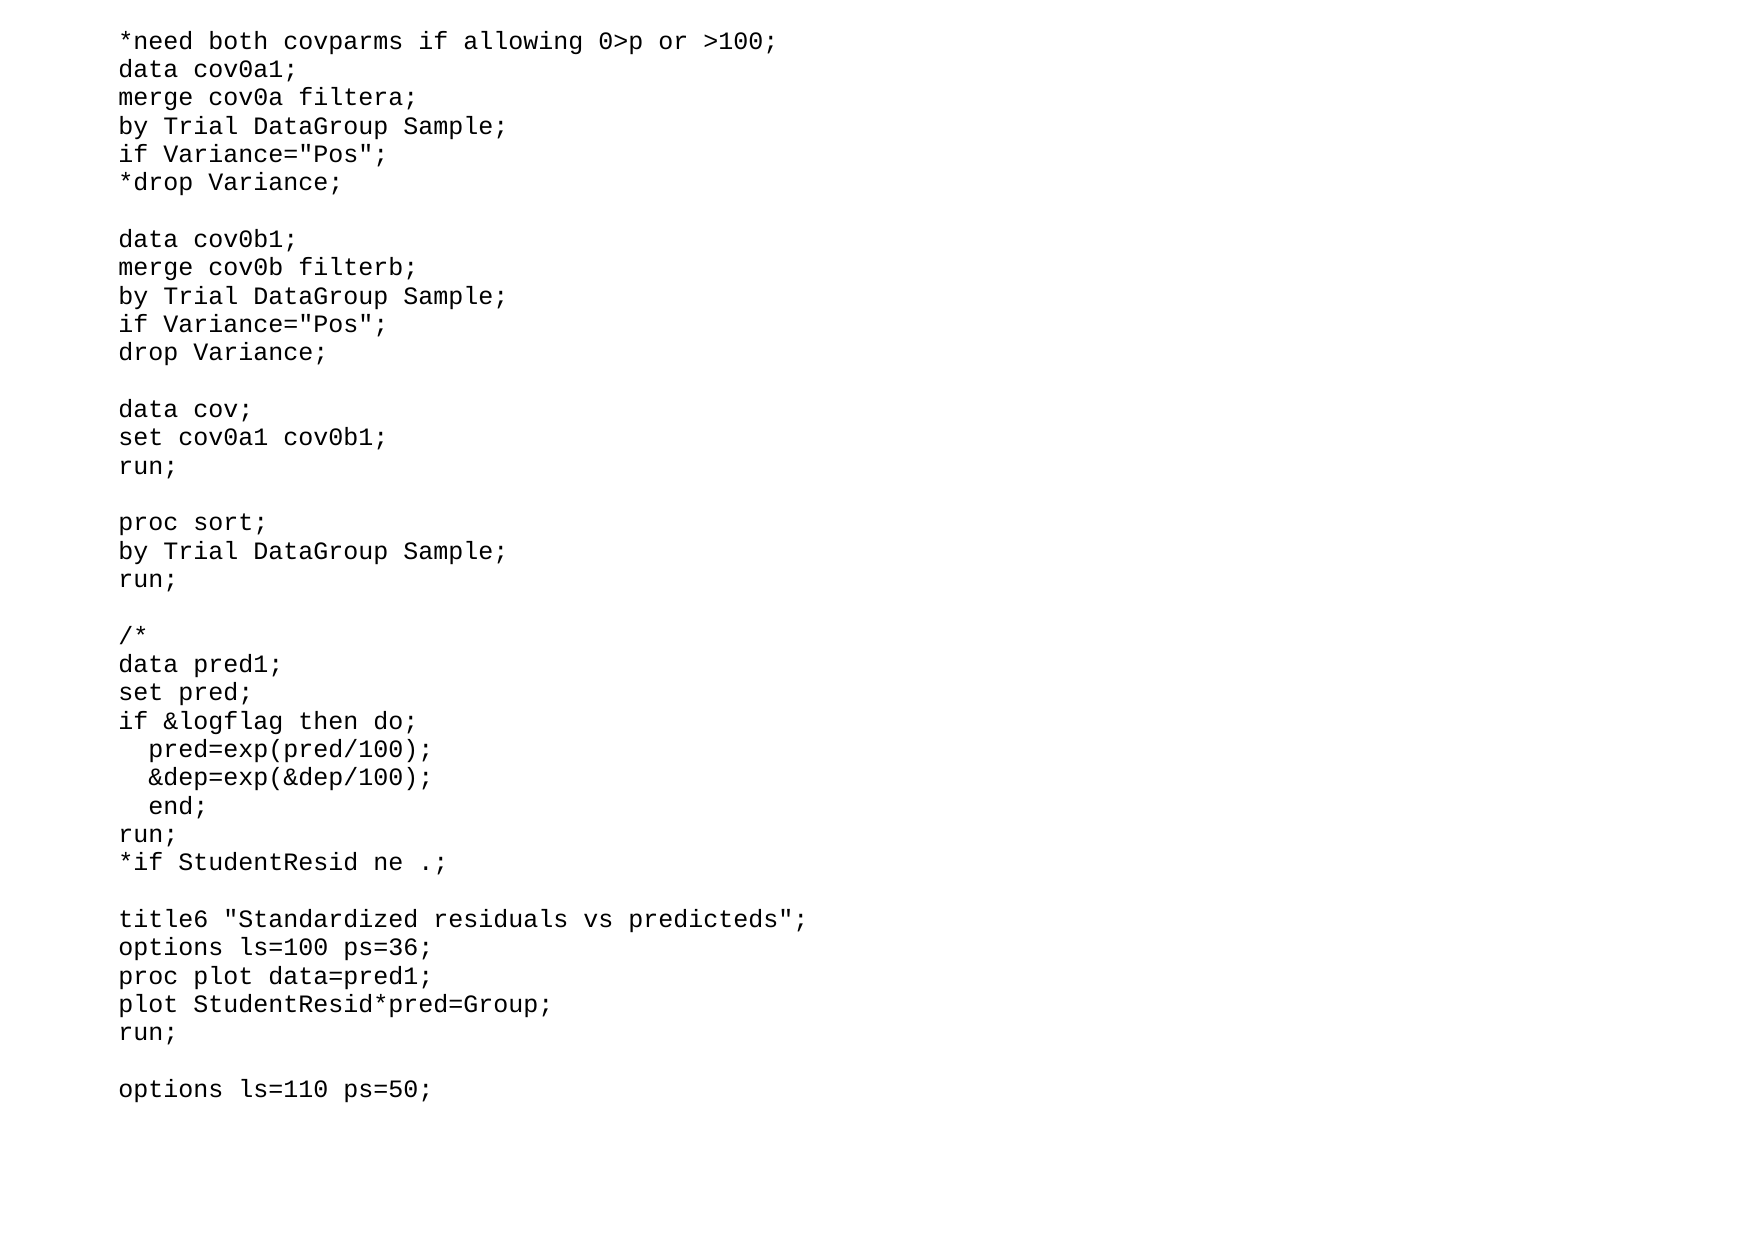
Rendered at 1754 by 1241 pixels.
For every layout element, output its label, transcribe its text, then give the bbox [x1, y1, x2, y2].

text plot StudentResid*pred=Group; [118, 992, 1754, 1020]
text proc sort; [118, 510, 1754, 538]
text merge cov0a filtera; [118, 85, 1754, 113]
text options ls=110 ps=50; [118, 1077, 1754, 1105]
text if &logflag then do; [118, 708, 1754, 737]
text set pred; [118, 680, 1754, 708]
text by Trial DataGroup Sample; [118, 283, 1754, 312]
text *need both covparms if allowing 0>p or >100; [118, 28, 1754, 57]
text if Variance="Pos"; [118, 312, 1754, 340]
text data cov0a1; [118, 57, 1754, 85]
text run; [118, 822, 1754, 850]
text run; [118, 1020, 1754, 1048]
text &dep=exp(&dep/100); [118, 765, 1754, 793]
text run; [118, 453, 1754, 482]
text data cov; [118, 397, 1754, 425]
text merge cov0b filterb; [118, 255, 1754, 283]
text title6 "Standardized residuals vs predicteds"; [118, 907, 1754, 935]
text end; [118, 793, 1754, 822]
text *drop Variance; [118, 170, 1754, 198]
text *if StudentResid ne .; [118, 850, 1754, 878]
text proc plot data=pred1; [118, 963, 1754, 992]
text by Trial DataGroup Sample; [118, 113, 1754, 142]
text run; [118, 567, 1754, 595]
text if Variance="Pos"; [118, 142, 1754, 170]
text pred=exp(pred/100); [118, 737, 1754, 765]
text set cov0a1 cov0b1; [118, 425, 1754, 453]
text drop Variance; [118, 340, 1754, 368]
text options ls=100 ps=36; [118, 935, 1754, 963]
text /* [118, 623, 1754, 652]
text data cov0b1; [118, 227, 1754, 255]
text data pred1; [118, 652, 1754, 680]
text by Trial DataGroup Sample; [118, 538, 1754, 567]
